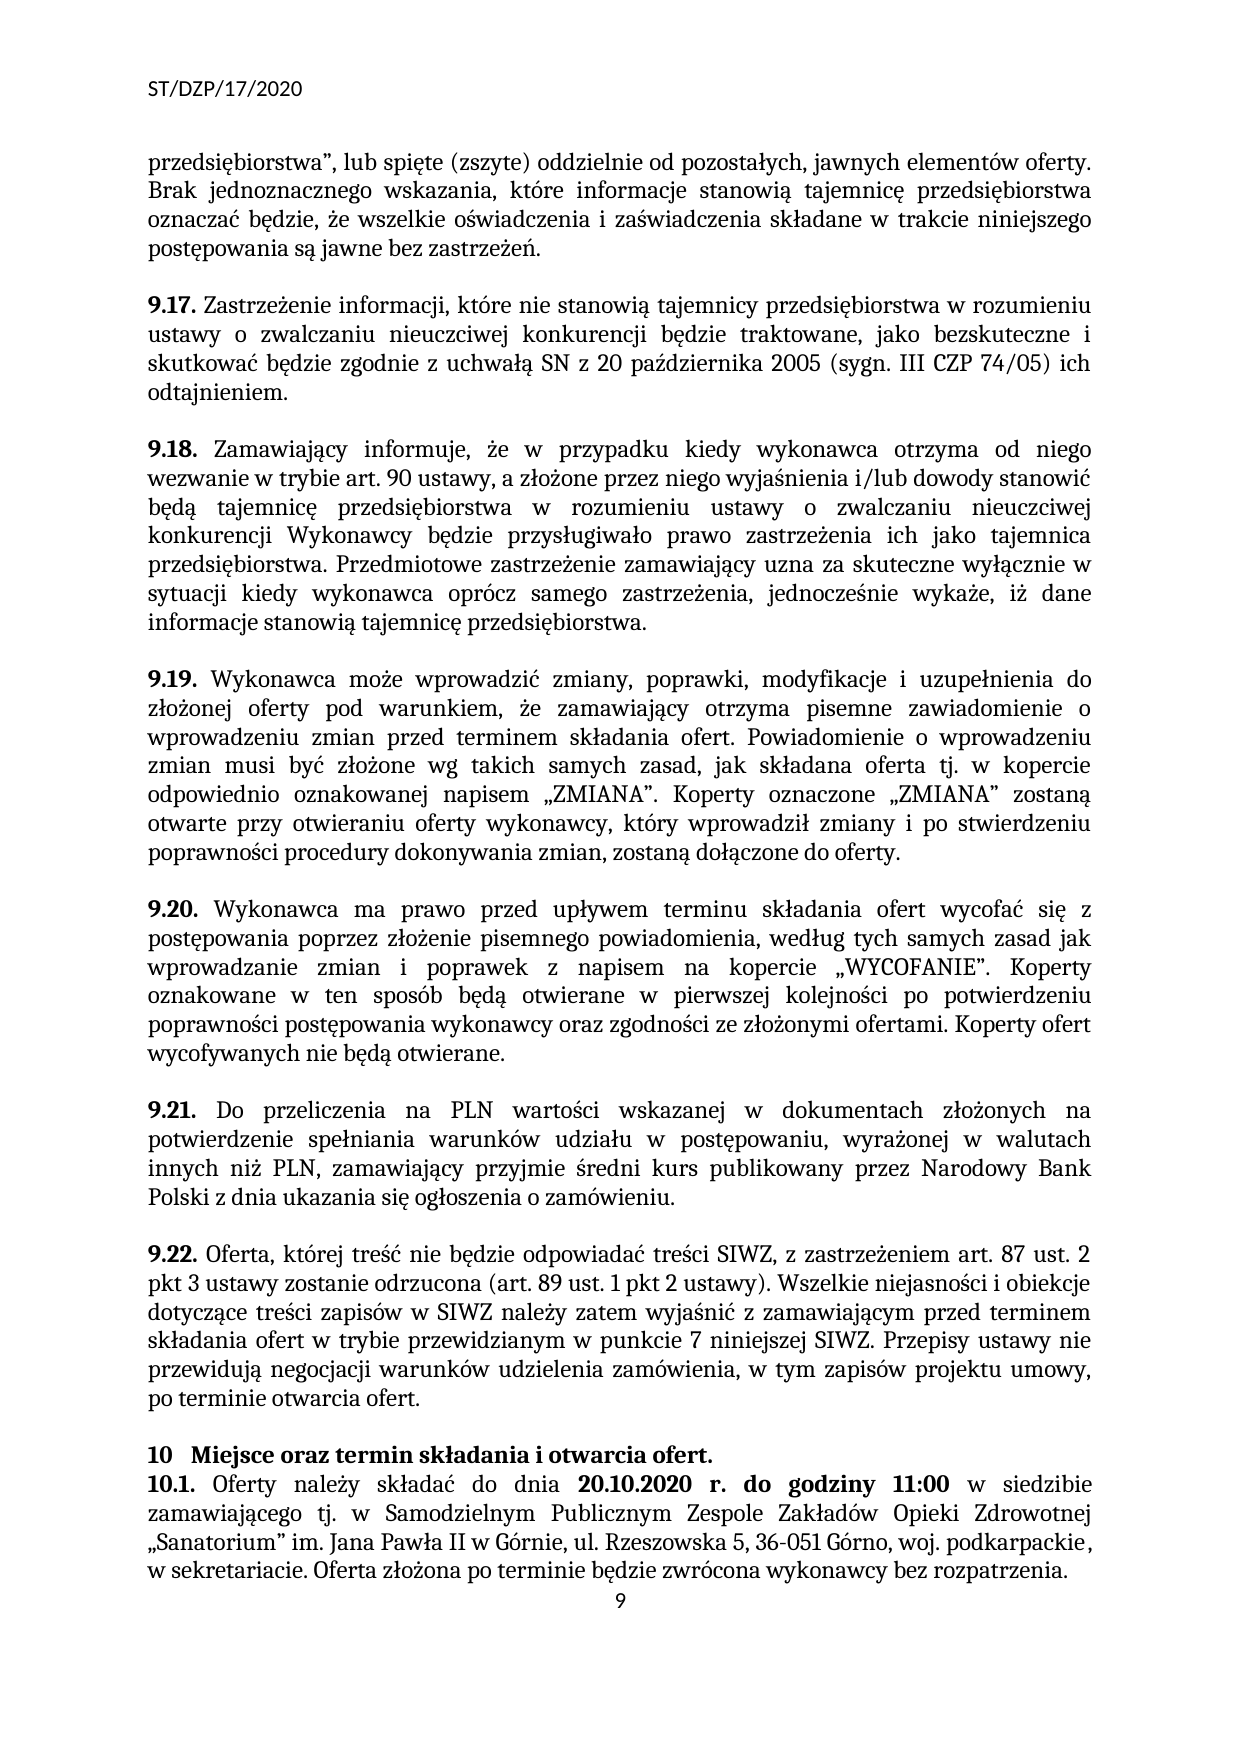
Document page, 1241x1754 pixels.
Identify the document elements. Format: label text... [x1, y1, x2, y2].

text 9.20. Wykonawca ma prawo przed upływem terminu składania ofert wycofać się z postępowania poprzez złożenie pisemnego powiadomienia, według tych samych zasad jak wprowadzanie zmian i poprawek z napisem na kopercie „WYCOFANIE”. Koperty oznakowane w ten sposób będą otwierane w pierwszej kolejności po potwierdzeniu poprawności postępowania wykonawcy oraz zgodności ze złożonymi ofertami. Koperty ofert wycofywanych nie będą otwierane. [148, 895, 1092, 1068]
text 10.1. Oferty należy składać do dnia 20.10.2020 r. do godziny 11:00 w siedzibie zamawiającego tj. w Samodzielnym Publicznym Zespole Zakładów Opieki Zdrowotnej „Sanatorium” im. Jana Pawła II w Górnie, ul. Rzeszowska 5, 36-051 Górno, woj. podkarpackie, w sekretariacie. Oferta złożona po terminie będzie zwrócona wykonawcy bez rozpatrzenia. [148, 1470, 1092, 1585]
list Miejsce oraz termin składania i otwarcia ofert. [148, 1441, 1092, 1470]
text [148, 148, 1092, 263]
text 9.22. Oferta, której treść nie będzie odpowiadać treści SIWZ, z zastrzeżeniem art. 87 ust. 2 pkt 3 ustawy zostanie odrzucona (art. 89 ust. 1 pkt 2 ustawy). Wszelkie niejasności i obiekcje dotyczące treści zapisów w SIWZ należy zatem wyjaśnić z zamawiającym przed terminem składania ofert w trybie przewidzianym w punkcie 7 niniejszej SIWZ. Przepisy ustawy nie przewidują negocjacji warunków udzielenia zamówienia, w tym zapisów projektu umowy, po terminie otwarcia ofert. [148, 1240, 1092, 1413]
text 9.21. Do przeliczenia na PLN wartości wskazanej w dokumentach złożonych na potwierdzenie spełniania warunków udziału w postępowaniu, wyrażonej w walutach innych niż PLN, zamawiający przyjmie średni kurs publikowany przez Narodowy Bank Polski z dnia ukazania się ogłoszenia o zamówieniu. [148, 1096, 1092, 1211]
text 9.19. Wykonawca może wprowadzić zmiany, poprawki, modyfikacje i uzupełnienia do złożonej oferty pod warunkiem, że zamawiający otrzyma pisemne zawiadomienie o wprowadzeniu zmian przed terminem składania ofert. Powiadomienie o wprowadzeniu zmian musi być złożone wg takich samych zasad, jak składana oferta tj. w kopercie odpowiednio oznakowanej napisem „ZMIANA”. Koperty oznaczone „ZMIANA” zostaną otwarte przy otwieraniu oferty wykonawcy, który wprowadził zmiany i po stwierdzeniu poprawności procedury dokonywania zmian, zostaną dołączone do oferty. [148, 665, 1092, 866]
text 9.18. Zamawiający informuje, że w przypadku kiedy wykonawca otrzyma od niego wezwanie w trybie art. 90 ustawy, a złożone przez niego wyjaśnienia i/lub dowody stanowić będą tajemnicę przedsiębiorstwa w rozumieniu ustawy o zwalczaniu nieuczciwej konkurencji Wykonawcy będzie przysługiwało prawo zastrzeżenia ich jako tajemnica przedsiębiorstwa. Przedmiotowe zastrzeżenie zamawiający uzna za skuteczne wyłącznie w sytuacji kiedy wykonawca oprócz samego zastrzeżenia, jednocześnie wykaże, iż dane informacje stanowią tajemnicę przedsiębiorstwa. [148, 435, 1092, 636]
text 9.17. Zastrzeżenie informacji, które nie stanowią tajemnicy przedsiębiorstwa w rozumieniu ustawy o zwalczaniu nieuczciwej konkurencji będzie traktowane, jako bezskuteczne i skutkować będzie zgodnie z uchwałą SN z 20 października 2005 (sygn. III CZP 74/05) ich odtajnieniem. [148, 291, 1092, 406]
